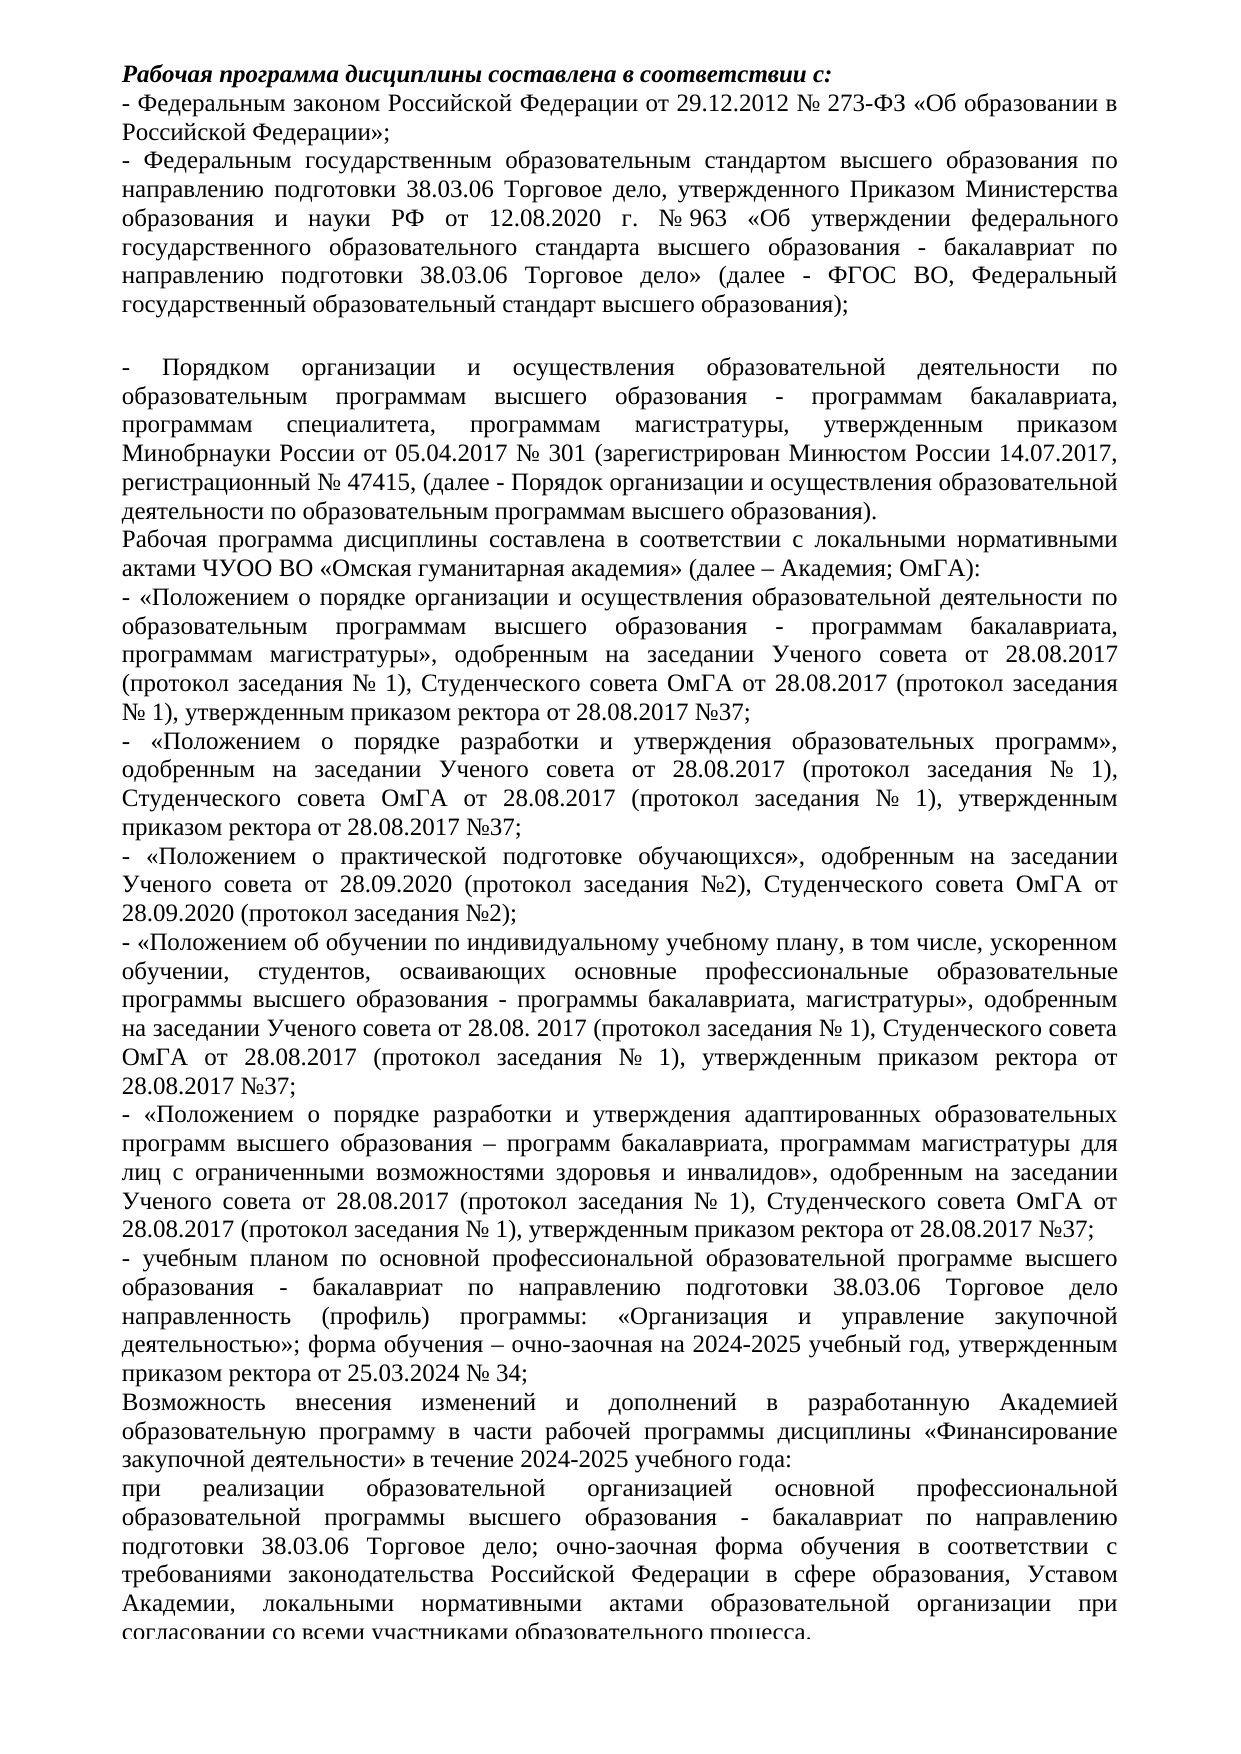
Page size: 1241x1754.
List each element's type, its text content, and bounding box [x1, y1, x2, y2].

table_cell - Федеральным законом Российской Федерации от 29.12.2012 № 273-ФЗ «Об образовании в Российской Федерации»; - Федеральным государственным образовательным стандартом высшего образования по направлению подготовки 38.03.06 Торговое дело, утвержденного Приказом Министерства образования и науки РФ от 12.08.2020 г. № 963 «Об утверждении федерального государственного образовательного стандарта высшего образования - бакалавриат по направлению подготовки 38.03.06 Торговое дело» (далее - ФГОС ВО, Федеральный государственный образовательный стандарт высшего образования); - Порядком организации и осуществления образовательной деятельности по образовательным программам высшего образования - программам бакалавриата, программам специалитета, программам магистратуры, утвержденным приказом Минобрнауки России от 05.04.2017 № 301 (зарегистрирован Минюстом России 14.07.2017, регистрационный № 47415, (далее - Порядок организации и осуществления образовательной деятельности по образовательным программам высшего образования). Рабочая программа дисциплины составлена в соответствии с локальными нормативными актами ЧУОО ВО «Омская гуманитарная академия» (далее – Академия; ОмГА): - «Положением о порядке организации и осуществления образовательной деятельности по образовательным программам высшего образования - программам бакалавриата, программам магистратуры», одобренным на заседании Ученого совета от 28.08.2017 (протокол заседания № 1), Студенческого совета ОмГА от 28.08.2017 (протокол заседания № 1), утвержденным приказом ректора от 28.08.2017 №37; - «Положением о порядке разработки и утверждения образовательных программ», одобренным на заседании Ученого совета от 28.08.2017 (протокол заседания № 1), Студенческого совета ОмГА от 28.08.2017 (протокол заседания № 1), утвержденным приказом ректора от 28.08.2017 №37; - «Положением о практической подготовке обучающихся», одобренным на заседании Ученого совета от 28.09.2020 (протокол заседания №2), Студенческого совета ОмГА от 28.09.2020 (протокол заседания №2); - «Положением об обучении по индивидуальному учебному плану, в том числе, ускоренном обучении, студентов, осваивающих основные профессиональные образовательные программы высшего образования - программы бакалавриата, магистратуры», одобренным на заседании Ученого совета от 28.08. 2017 (протокол заседания № 1), Студенческого совета ОмГА от 28.08.2017 (протокол заседания № 1), утвержденным приказом ректора от 28.08.2017 №37; - «Положением о порядке разработки и утверждения адаптированных образовательных программ высшего образования – программ бакалавриата, программам магистратуры для лиц с ограниченными возможностями здоровья и инвалидов», одобренным на заседании Ученого совета от 28.08.2017 (протокол заседания № 1), Студенческого совета ОмГА от 28.08.2017 (протокол заседания № 1), утвержденным приказом ректора от 28.08.2017 №37; - учебным планом по основной профессиональной образовательной программе высшего образования - бакалавриат по направлению подготовки 38.03.06 Торговое дело направленность (профиль) программы: «Организация и управление закупочной деятельностью»; форма обучения – очно-заочная на 2024-2025 учебный год, утвержденным приказом ректора от 25.03.2024 № 34; Возможность внесения изменений и дополнений в разработанную Академией образовательную программу в части рабочей программы дисциплины «Финансирование закупочной деятельности» в течение 2024-2025 учебного года: при реализации образовательной организацией основной профессиональной образовательной программы высшего образования - бакалавриат по направлению подготовки 38.03.06 Торговое дело; очно-заочная форма обучения в соответствии с требованиями законодательства Российской Федерации в сфере образования, Уставом Академии, локальными нормативными актами образовательной организации при согласовании со всеми участниками образовательного процесса. [118, 88, 1122, 1639]
table_header Рабочая программа дисциплины составлена в соответствии с: [118, 59, 1122, 88]
